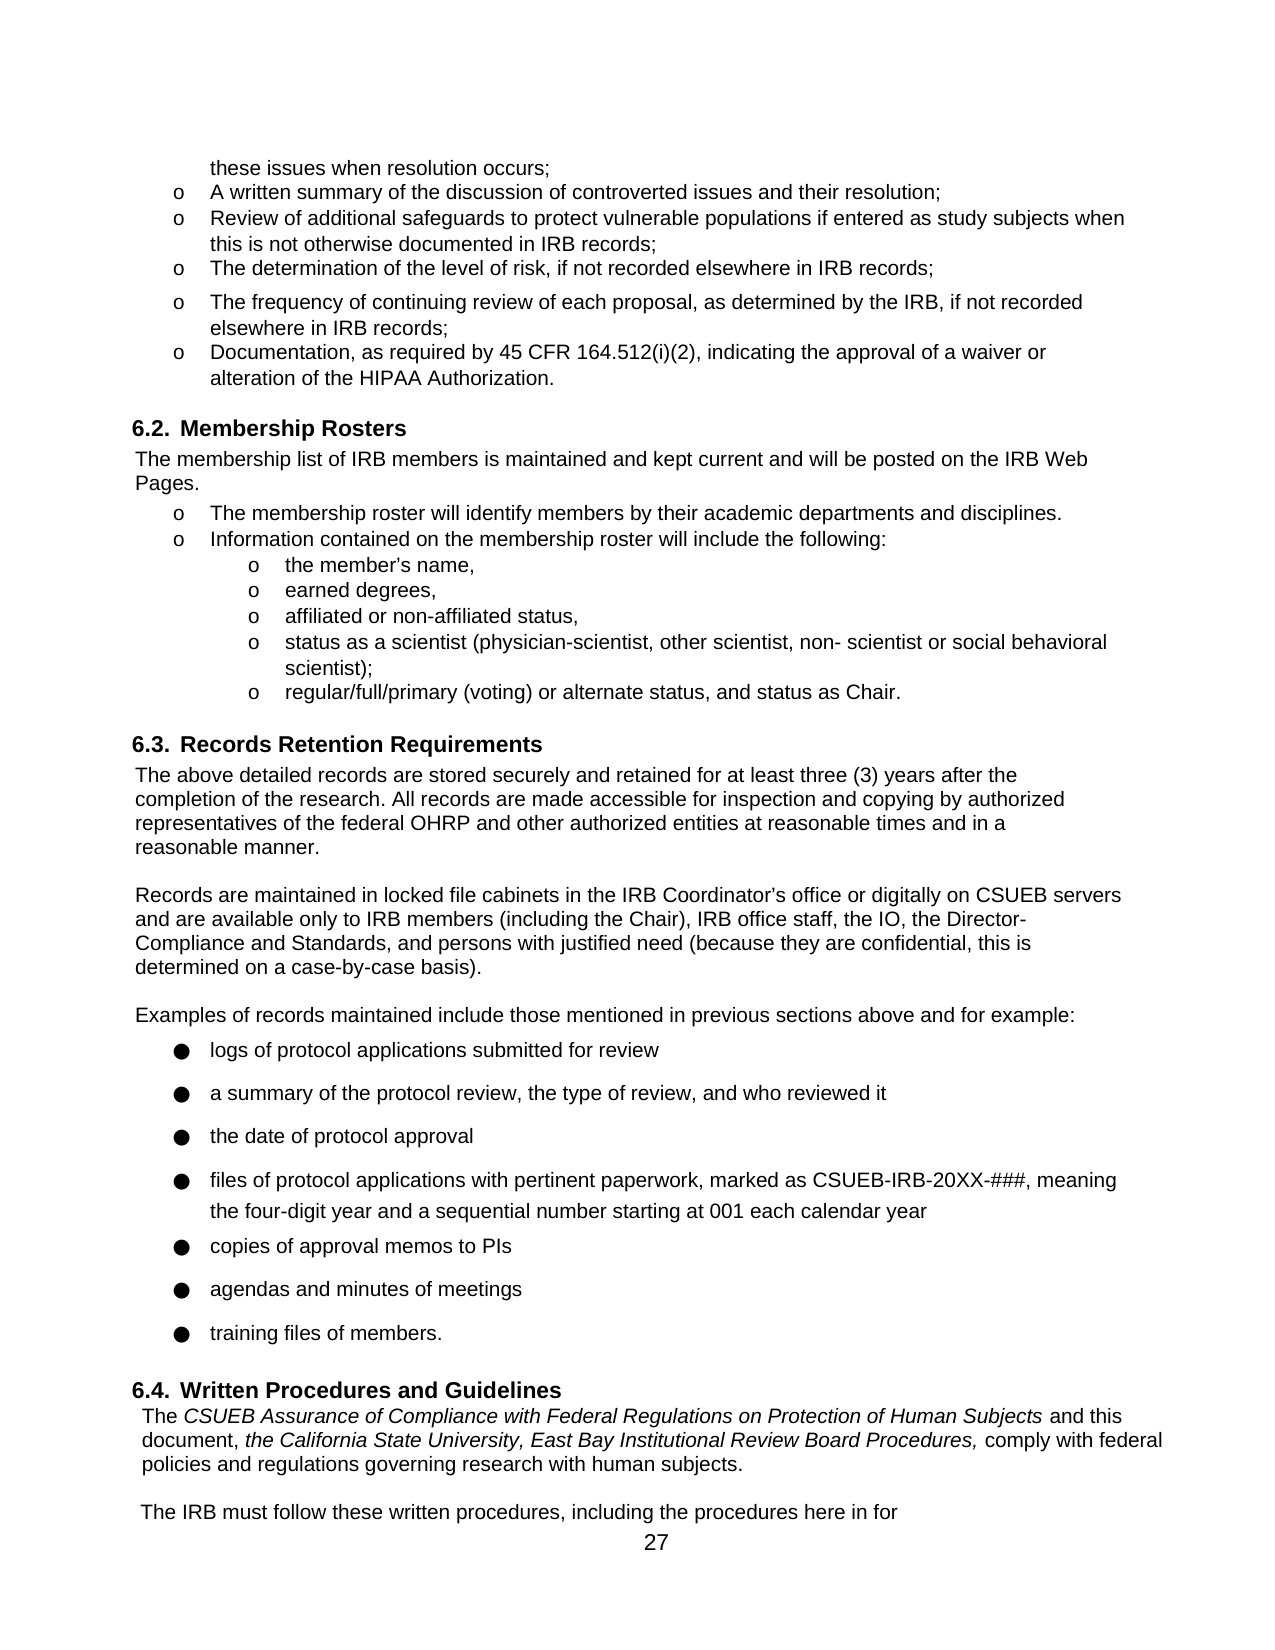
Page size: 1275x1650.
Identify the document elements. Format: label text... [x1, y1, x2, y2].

list Documentation, as required by 45 CFR 164.512(i)(2), indicating the approval of a waiver or alteration of the HIPAA Authorization. [172, 339, 1121, 389]
list the date of protocol approval [172, 1113, 1189, 1156]
text Examples of records maintained include those mentioned in previous sections above and for example: [135, 1003, 1189, 1027]
list earned degrees, [247, 578, 1114, 604]
list the member’s name, [247, 552, 1114, 578]
text The above detailed records are stored securely and retained for at least three (3) years after the completion of the research. All records are made accessible for inspection and copying by authorized representatives of the federal OHRP and other authorized entities at reasonable times and in a reasonable manner. [135, 763, 1106, 859]
list A written summary of the discussion of controverted issues and their resolution; [172, 180, 1189, 206]
list regular/full/primary (voting) or alternate status, and status as Chair. [247, 680, 1114, 706]
list agendas and minutes of meetings [172, 1266, 1189, 1309]
list Review of additional safeguards to protect vulnerable populations if entered as study subjects when this is not otherwise documented in IRB records; [172, 206, 1126, 256]
list Information contained on the membership roster will include the following: [172, 527, 1114, 552]
subtitle Written Procedures and Guidelines [170, 1377, 1189, 1404]
subtitle Membership Rosters [170, 414, 1189, 441]
list status as a scientist (physician-scientist, other scientist, non- scientist or social behavioral scientist); [247, 630, 1114, 680]
text The CSUEB Assurance of Compliance with Federal Regulations on Protection of Human Subjects and this document, the California State University, East Bay Institutional Review Board Procedures, comply with federal policies and regulations governing research with human subjects. [142, 1404, 1189, 1476]
list logs of protocol applications submitted for review [172, 1027, 1189, 1069]
list affiliated or non-affiliated status, [247, 604, 1114, 630]
list The determination of the level of risk, if not recorded elsewhere in IRB records; [172, 256, 1189, 282]
text Records are maintained in locked file cabinets in the IRB Coordinator’s office or digitally on CSUEB servers and are available only to IRB members (including the Chair), IRB office staff, the IO, the Director-Compliance and Standards, and persons with justified need (because they are confidential, this is determined on a case-by-case basis). [135, 883, 1133, 979]
list a summary of the protocol review, the type of review, and who reviewed it [172, 1070, 1189, 1112]
list The frequency of continuing review of each proposal, as determined by the IRB, if not recorded elsewhere in IRB records; [172, 290, 1085, 339]
text The membership list of IRB members is maintained and kept current and will be posted on the IRB Web Pages. [135, 447, 1114, 495]
text The IRB must follow these written procedures, including the procedures here in for [123, 1499, 1189, 1523]
subtitle Records Retention Requirements [170, 731, 1189, 757]
list files of protocol applications with pertinent paperwork, marked as CSUEB-IRB-20XX-###, meaning the four-digit year and a sequential number starting at 001 each calendar year [172, 1156, 1138, 1223]
list training files of members. [172, 1309, 1189, 1352]
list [172, 156, 1084, 180]
list copies of approval memos to PIs [172, 1223, 1189, 1266]
list The membership roster will identify members by their academic departments and disciplines. [172, 501, 1114, 527]
